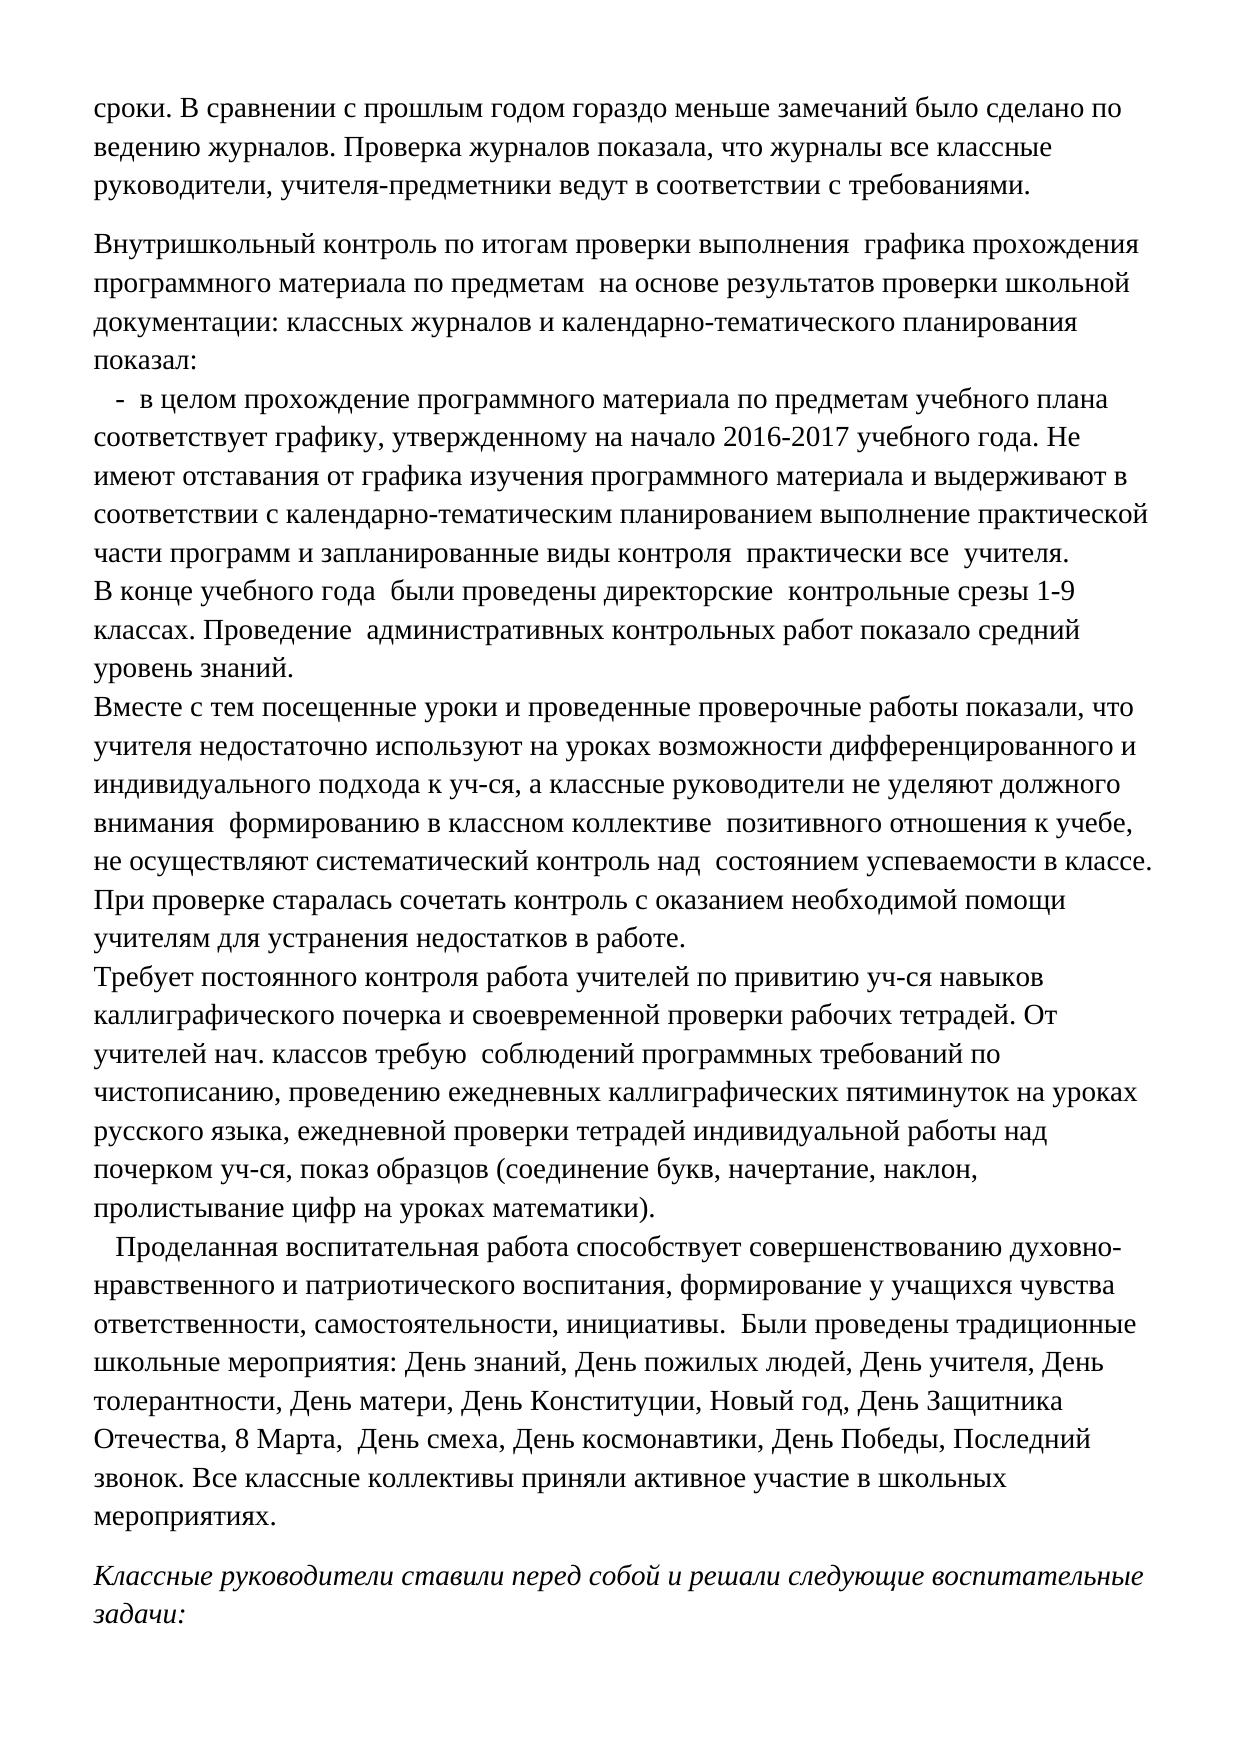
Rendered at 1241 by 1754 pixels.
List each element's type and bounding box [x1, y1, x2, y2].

table_header [92, 89, 1155, 1635]
